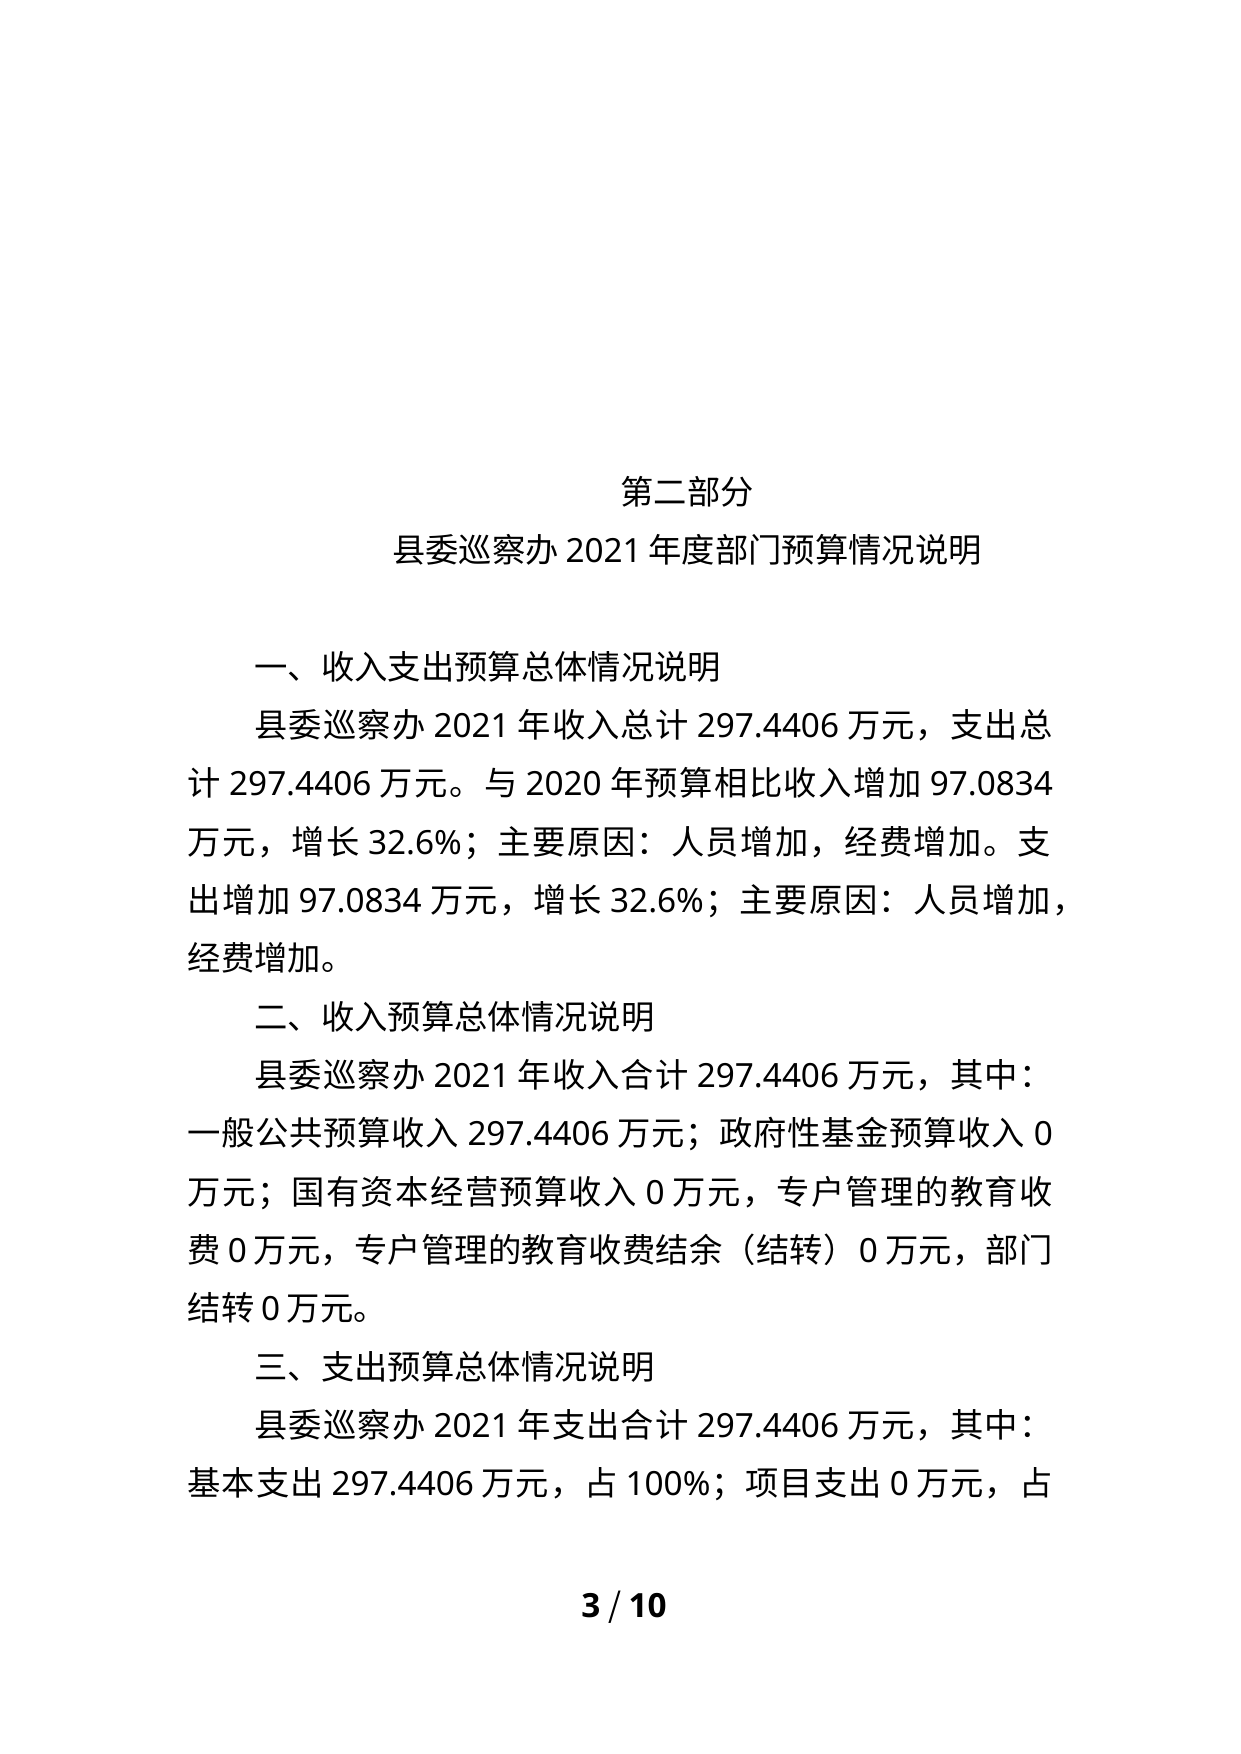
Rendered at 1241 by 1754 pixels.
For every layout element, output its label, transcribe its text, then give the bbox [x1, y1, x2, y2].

text 县委巡察办2021年度部门预算情况说明 [187, 516, 1053, 574]
text 第二部分 [187, 457, 1053, 516]
text 三、支出预算总体情况说明 [187, 1332, 1053, 1391]
text 二、收入预算总体情况说明 [187, 982, 1053, 1041]
text 县委巡察办2021年收入总计297.4406万元，支出总计297.4406万元。与2020年预算相比收入增加97.0834万元，增长32.6%；主要原因：人员增加，经费增加。支出增加97.0834万元，增长32.6%；主要原因：人员增加，经费增加。 [187, 691, 1053, 982]
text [187, 1391, 1053, 1507]
text 一、收入支出预算总体情况说明 [187, 632, 1053, 691]
text 县委巡察办2021年收入合计297.4406万元，其中：一般公共预算收入297.4406万元；政府性基金预算收入0万元；国有资本经营预算收入0万元，专户管理的教育收费0万元，专户管理的教育收费结余（结转）0万元，部门结转0万元。 [187, 1041, 1053, 1332]
